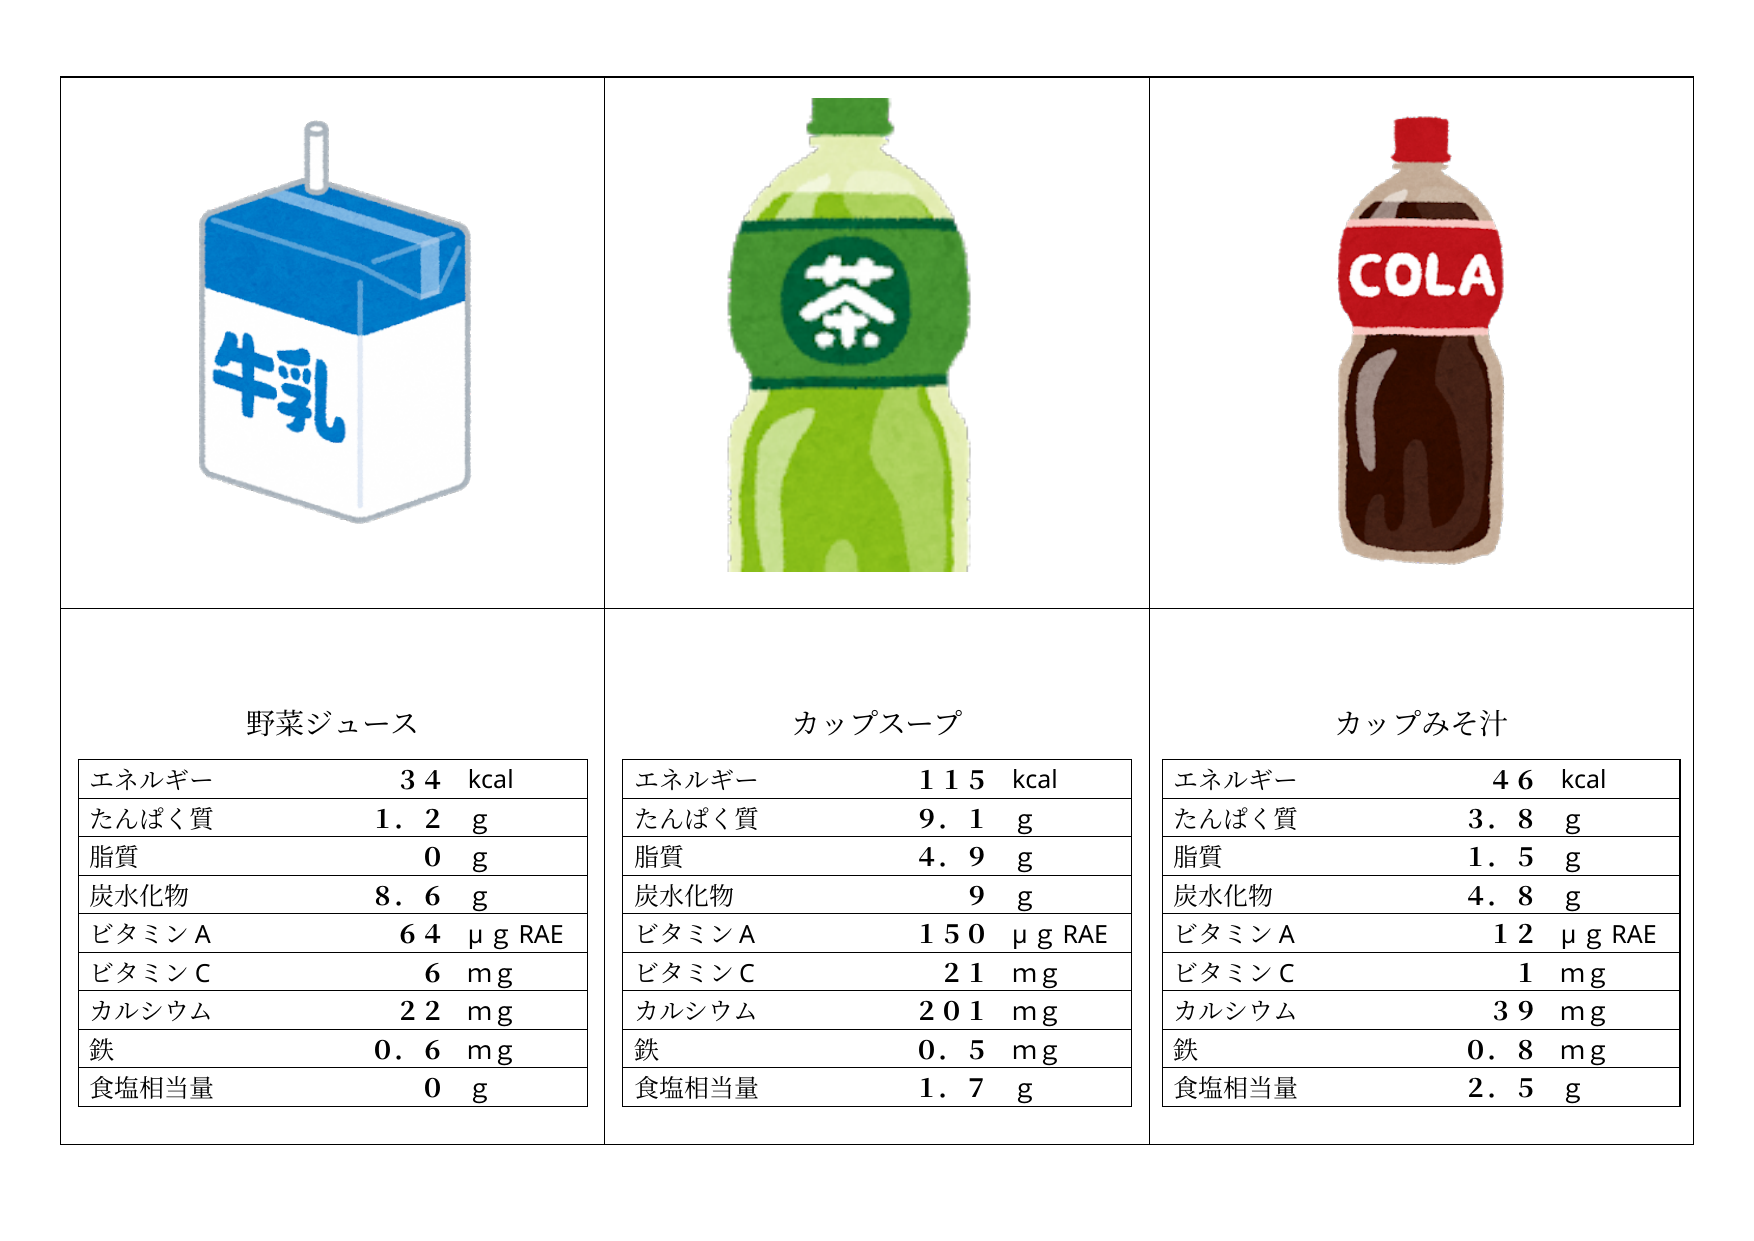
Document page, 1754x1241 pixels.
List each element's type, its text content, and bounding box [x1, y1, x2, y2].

picture [166, 117, 499, 531]
table_cell カップみそ汁 [1150, 609, 1693, 1144]
table_cell 野菜ジュース [61, 609, 604, 1144]
table_cell [1150, 78, 1693, 608]
picture [1266, 106, 1576, 579]
table_cell カップスープ [605, 609, 1149, 1144]
table_cell [605, 78, 1149, 608]
table_cell [61, 78, 604, 608]
picture [616, 98, 1089, 572]
